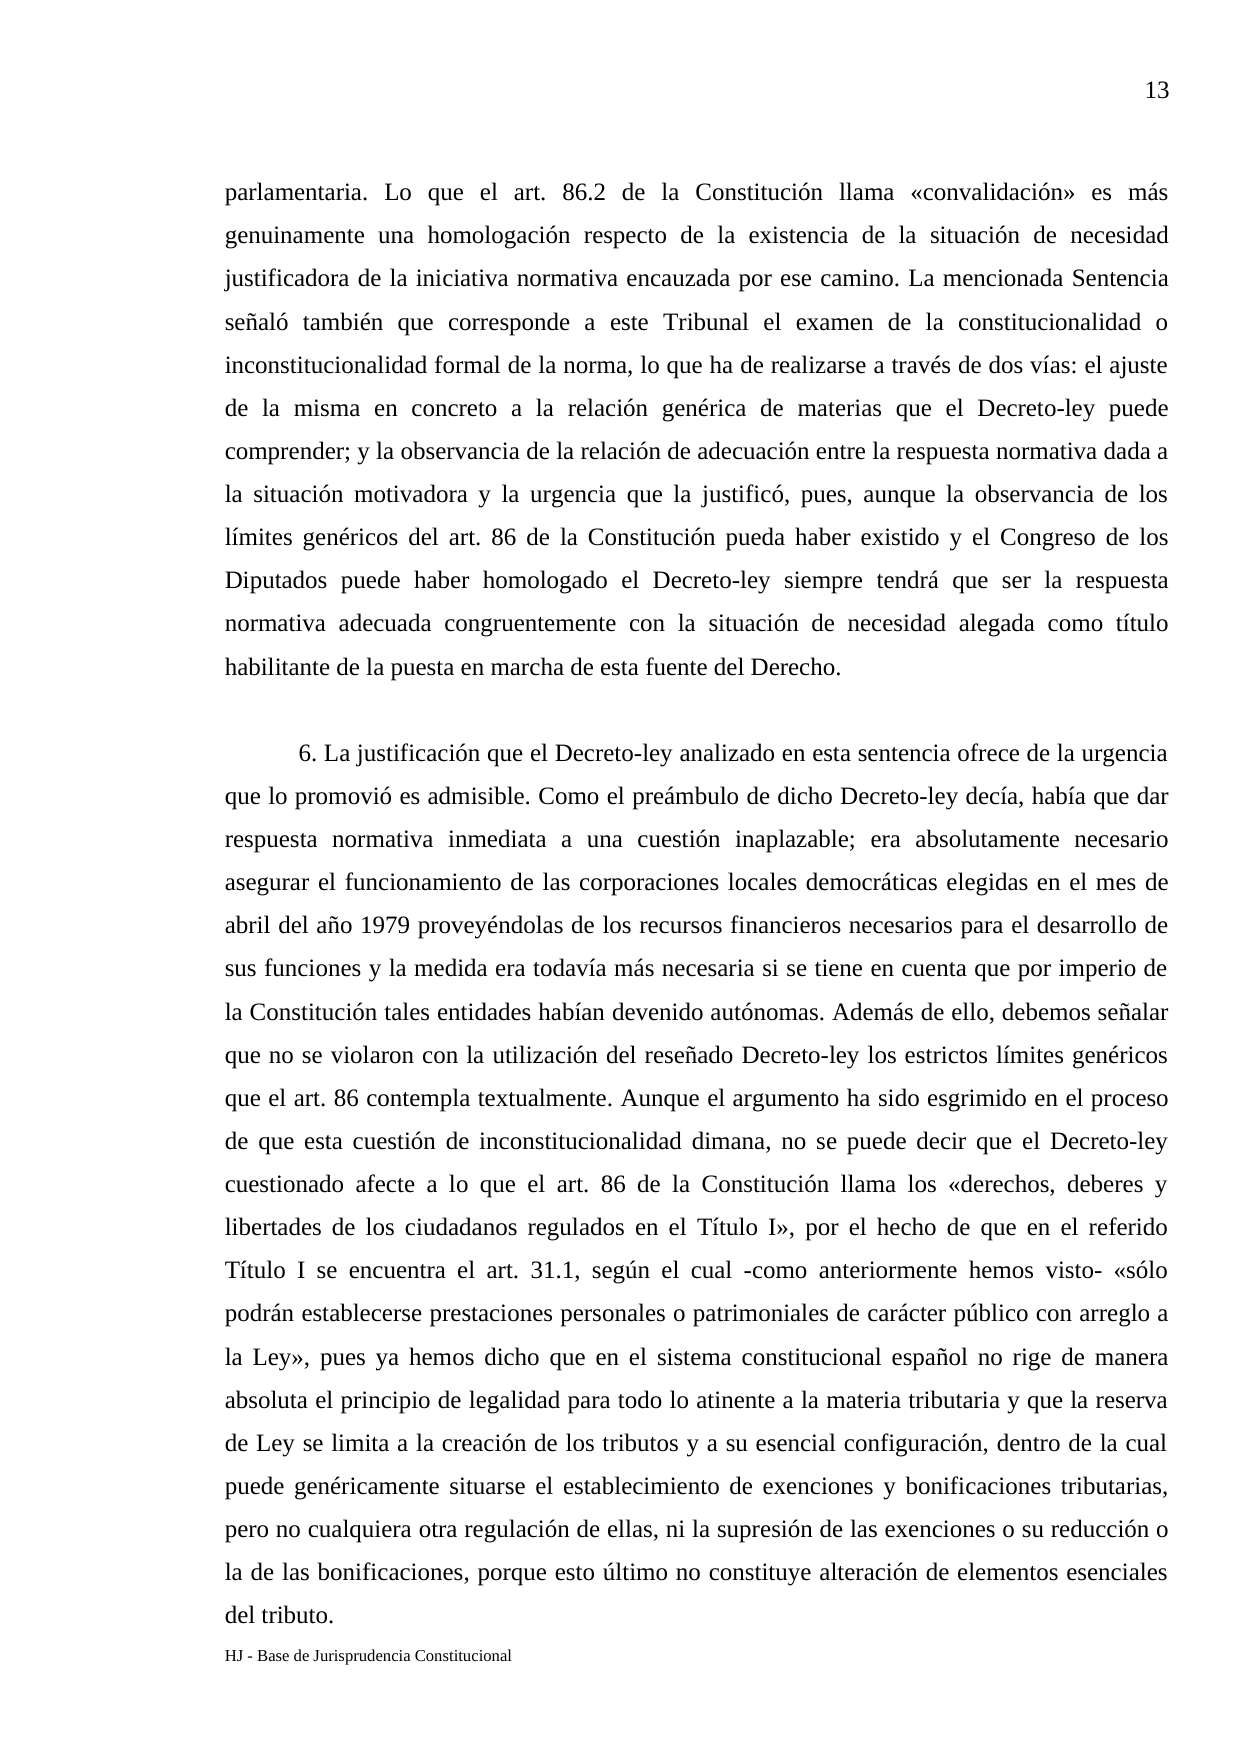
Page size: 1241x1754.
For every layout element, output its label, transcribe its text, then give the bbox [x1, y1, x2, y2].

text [224, 177, 1169, 680]
text 6. La justificación que el Decreto-ley analizado en esta sentencia ofrece de la urgencia que lo promovió es admisible. Como el preámbulo de dicho Decreto-ley decía, había que dar respuesta normativa inmediata a una cuestión inaplazable; era absolutamente necesario asegurar el funcionamiento de las corporaciones locales democráticas elegidas en el mes de abril del año 1979 proveyéndolas de los recursos financieros necesarios para el desarrollo de sus funciones y la medida era todavía más necesaria si se tiene en cuenta que por imperio de la Constitución tales entidades habían devenido autónomas. Además de ello, debemos señalar que no se violaron con la utilización del reseñado Decreto-ley los estrictos límites genéricos que el art. 86 contempla textualmente. Aunque el argumento ha sido esgrimido en el proceso de que esta cuestión de inconstitucionalidad dimana, no se puede decir que el Decreto-ley cuestionado afecte a lo que el art. 86 de la Constitución llama los «derechos, deberes y libertades de los ciudadanos regulados en el Título I», por el hecho de que en el referido Título I se encuentra el art. 31.1, según el cual -como anteriormente hemos visto- «sólo podrán establecerse prestaciones personales o patrimoniales de carácter público con arreglo a la Ley», pues ya hemos dicho que en el sistema constitucional español no rige de manera absoluta el principio de legalidad para todo lo atinente a la materia tributaria y que la reserva de Ley se limita a la creación de los tributos y a su esencial configuración, dentro de la cual puede genéricamente situarse el establecimiento de exenciones y bonificaciones tributarias, pero no cualquiera otra regulación de ellas, ni la supresión de las exenciones o su reducción o la de las bonificaciones, porque esto último no constituye alteración de elementos esenciales del tributo. [224, 738, 1169, 1629]
